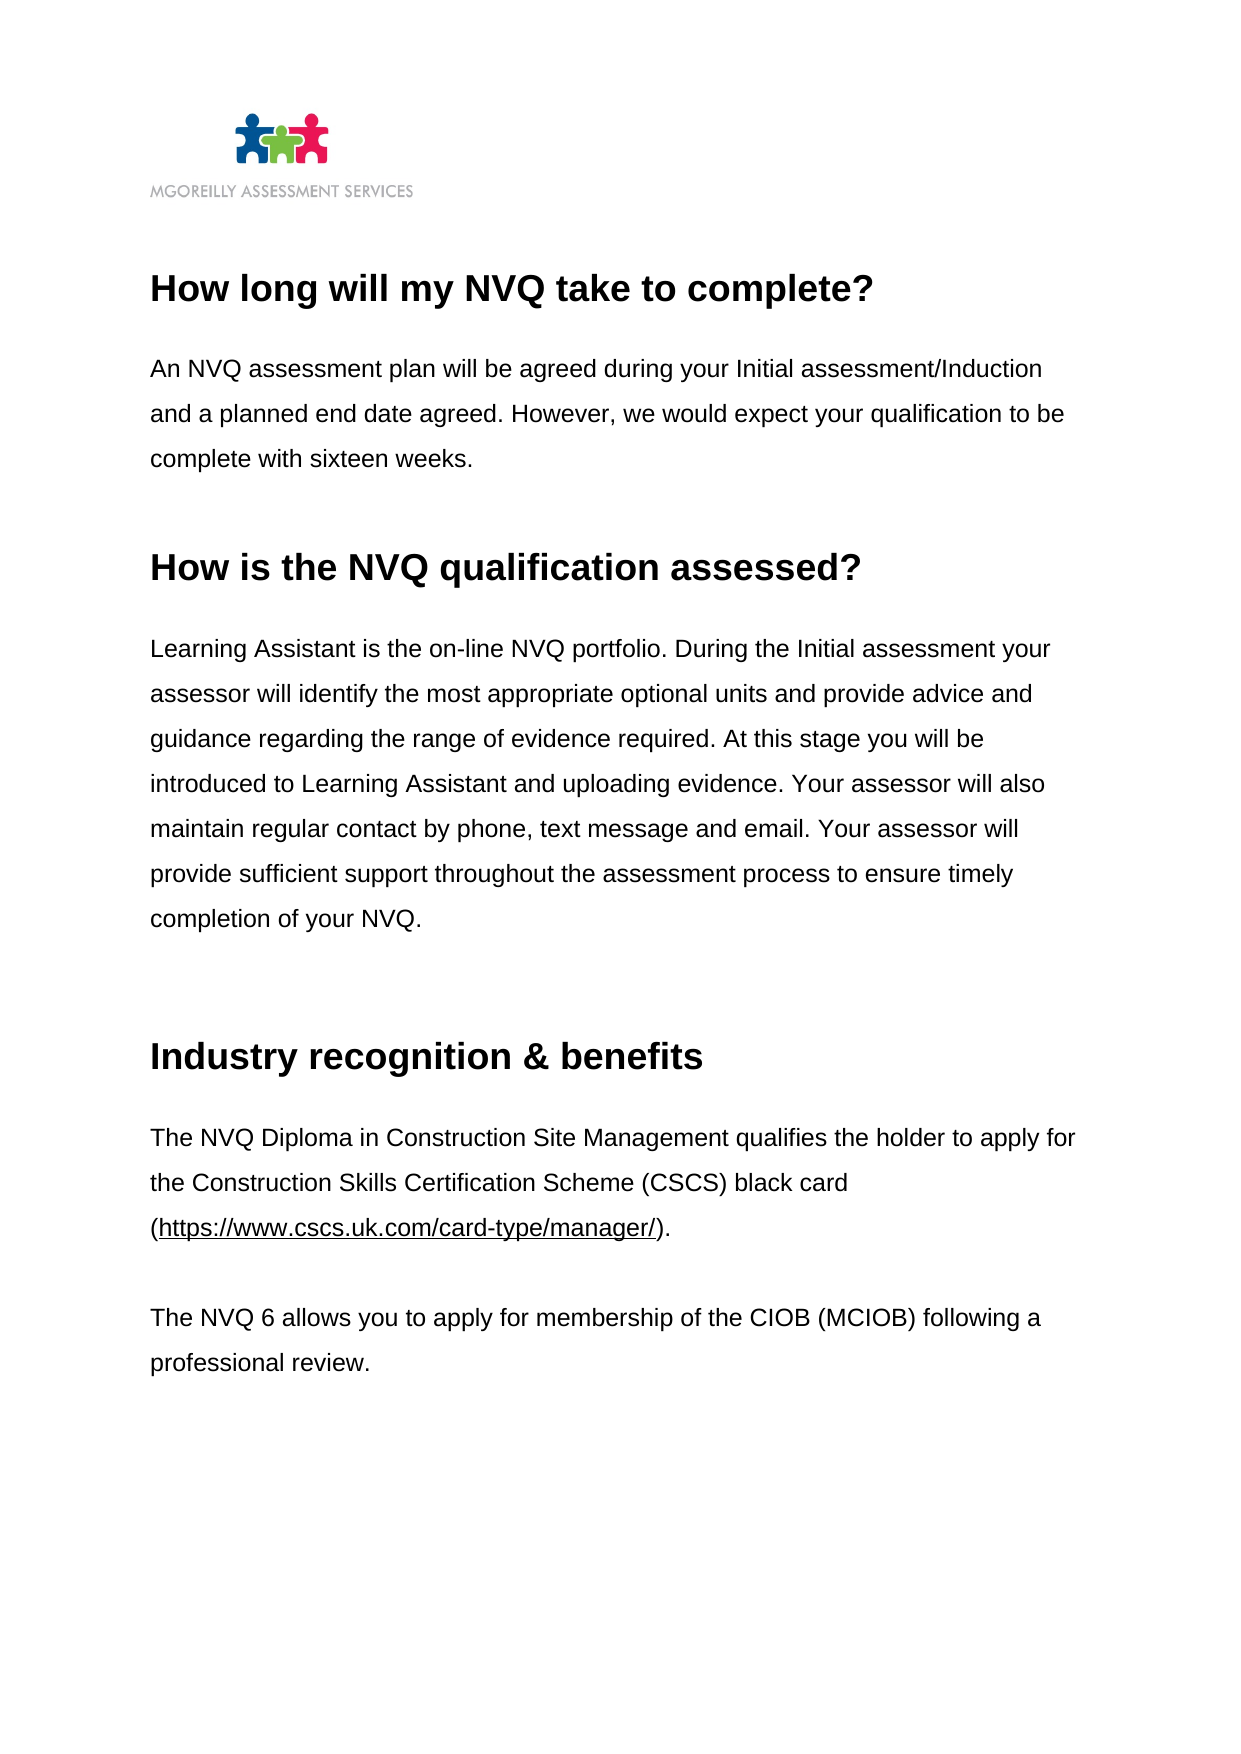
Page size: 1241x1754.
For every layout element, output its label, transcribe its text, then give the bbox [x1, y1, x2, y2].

text An NVQ assessment plan will be agreed during your Initial assessment/Induction and a planned end date agreed. However, we would expect your qualification to be complete with sixteen weeks. [150, 338, 1090, 473]
text Learning Assistant is the on-line NVQ portfolio. During the Initial assessment your assessor will identify the most appropriate optional units and provide advice and guidance regarding the range of evidence required. At this stage you will be introduced to Learning Assistant and uploading evidence. Your assessor will also maintain regular contact by phone, text message and email. Your assessor will provide sufficient support throughout the assessment process to ensure timely completion of your NVQ. [150, 618, 1090, 933]
text The NVQ 6 allows you to apply for membership of the CIOB (MCIOB) following a professional review. [150, 1286, 1090, 1376]
text Industry recognition & benefits [150, 1034, 1090, 1077]
text The NVQ Diploma in Construction Site Management qualifies the holder to apply for the Construction Skills Certification Scheme (CSCS) black card (https://www.cscs.uk.com/card-type/manager/). [150, 1106, 1090, 1241]
picture [150, 73, 413, 238]
text How is the NVQ qualification assessed? [150, 545, 1090, 588]
text How long will my NVQ take to complete? [150, 266, 1090, 309]
